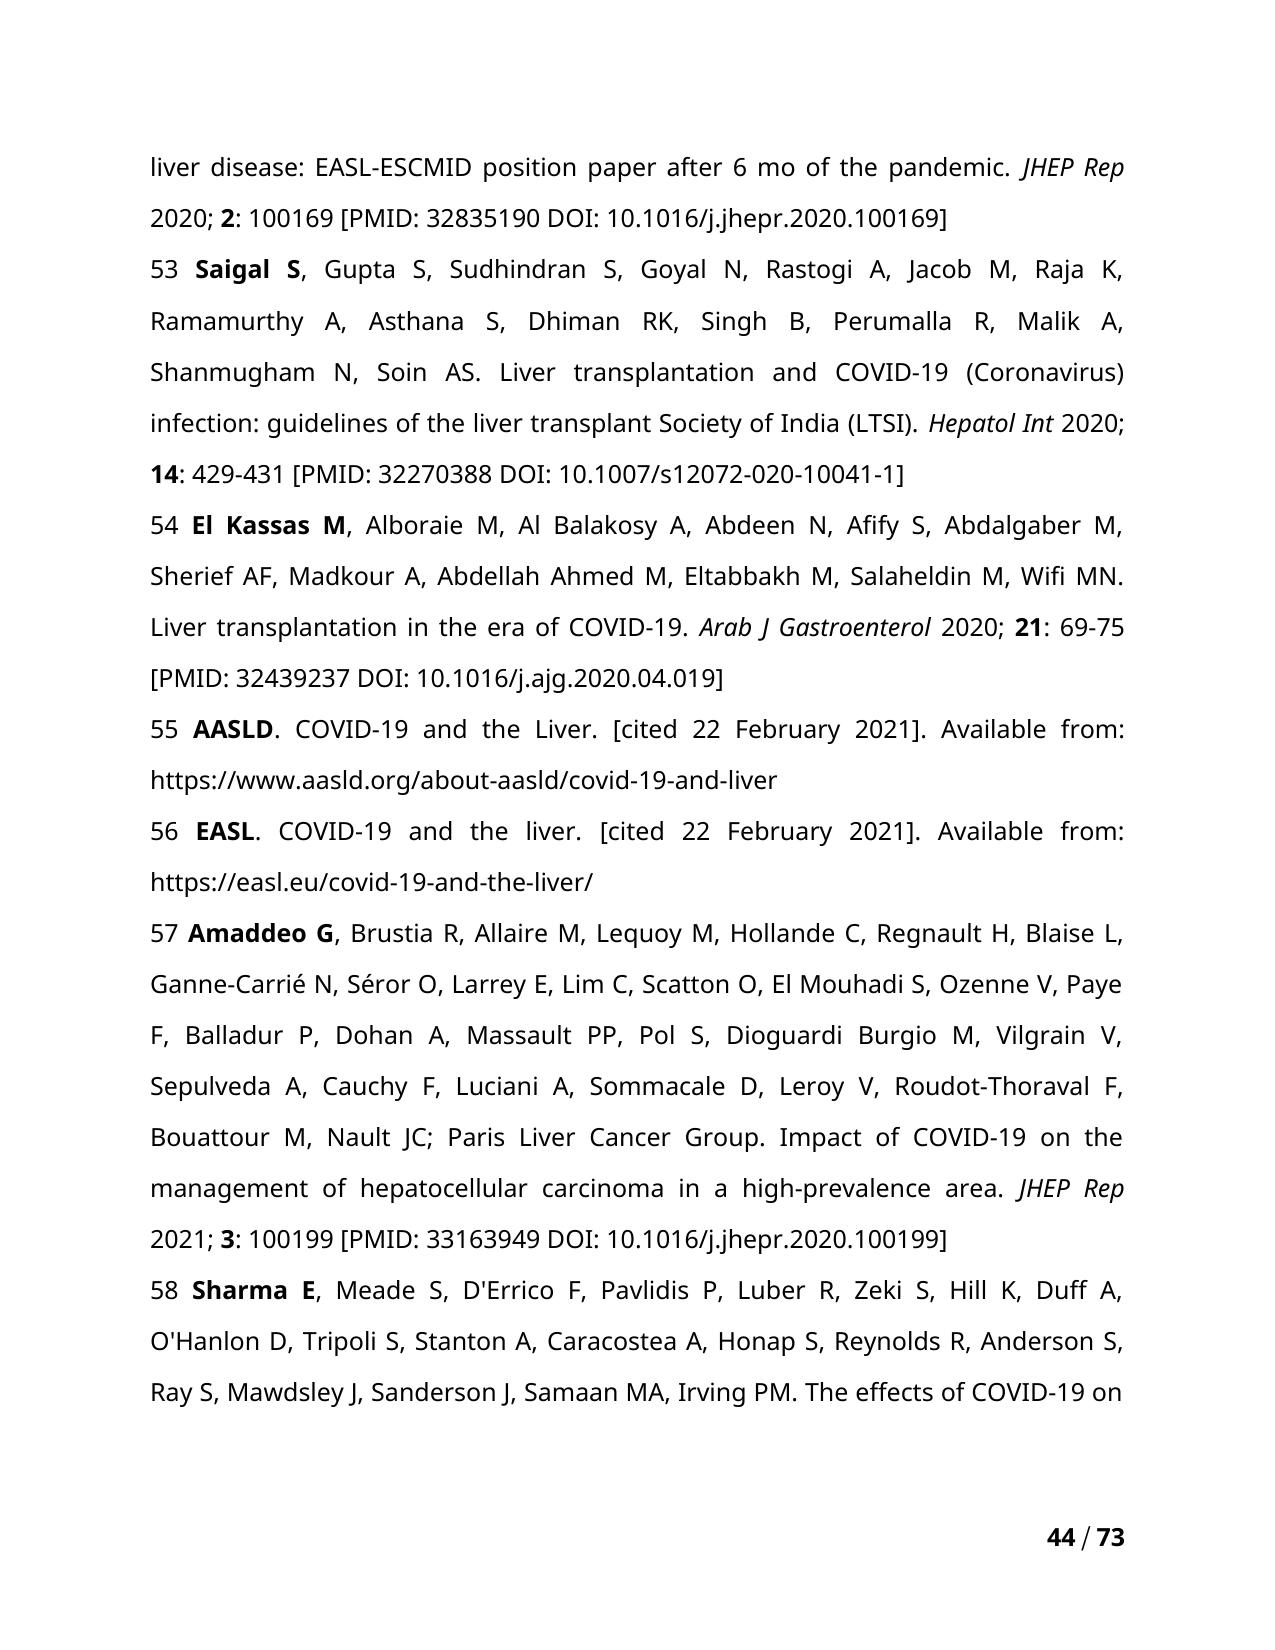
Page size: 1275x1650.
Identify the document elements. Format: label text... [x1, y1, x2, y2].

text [150, 150, 1125, 235]
text 55 AASLD. COVID-19 and the Liver. [cited 22 February 2021]. Available from: https://www.aasld.org/about-aasld/covid-19-and-liver [150, 711, 1125, 797]
text 57 Amaddeo G, Brustia R, Allaire M, Lequoy M, Hollande C, Regnault H, Blaise L, Ganne-Carrié N, Séror O, Larrey E, Lim C, Scatton O, El Mouhadi S, Ozenne V, Paye F, Balladur P, Dohan A, Massault PP, Pol S, Dioguardi Burgio M, Vilgrain V, Sepulveda A, Cauchy F, Luciani A, Sommacale D, Leroy V, Roudot-Thoraval F, Bouattour M, Nault JC; Paris Liver Cancer Group. Impact of COVID-19 on the management of hepatocellular carcinoma in a high-prevalence area. JHEP Rep 2021; 3: 100199 [PMID: 33163949 DOI: 10.1016/j.jhepr.2020.100199] [150, 916, 1125, 1256]
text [150, 1273, 1125, 1409]
text 56 EASL. COVID-19 and the liver. [cited 22 February 2021]. Available from: https://easl.eu/covid-19-and-the-liver/ [150, 813, 1125, 899]
text 54 El Kassas M, Alboraie M, Al Balakosy A, Abdeen N, Afify S, Abdalgaber M, Sherief AF, Madkour A, Abdellah Ahmed M, Eltabbakh M, Salaheldin M, Wifi MN. Liver transplantation in the era of COVID-19. Arab J Gastroenterol 2020; 21: 69-75 [PMID: 32439237 DOI: 10.1016/j.ajg.2020.04.019] [150, 507, 1125, 694]
text 53 Saigal S, Gupta S, Sudhindran S, Goyal N, Rastogi A, Jacob M, Raja K, Ramamurthy A, Asthana S, Dhiman RK, Singh B, Perumalla R, Malik A, Shanmugham N, Soin AS. Liver transplantation and COVID-19 (Coronavirus) infection: guidelines of the liver transplant Society of India (LTSI). Hepatol Int 2020; 14: 429-431 [PMID: 32270388 DOI: 10.1007/s12072-020-10041-1] [150, 252, 1125, 490]
